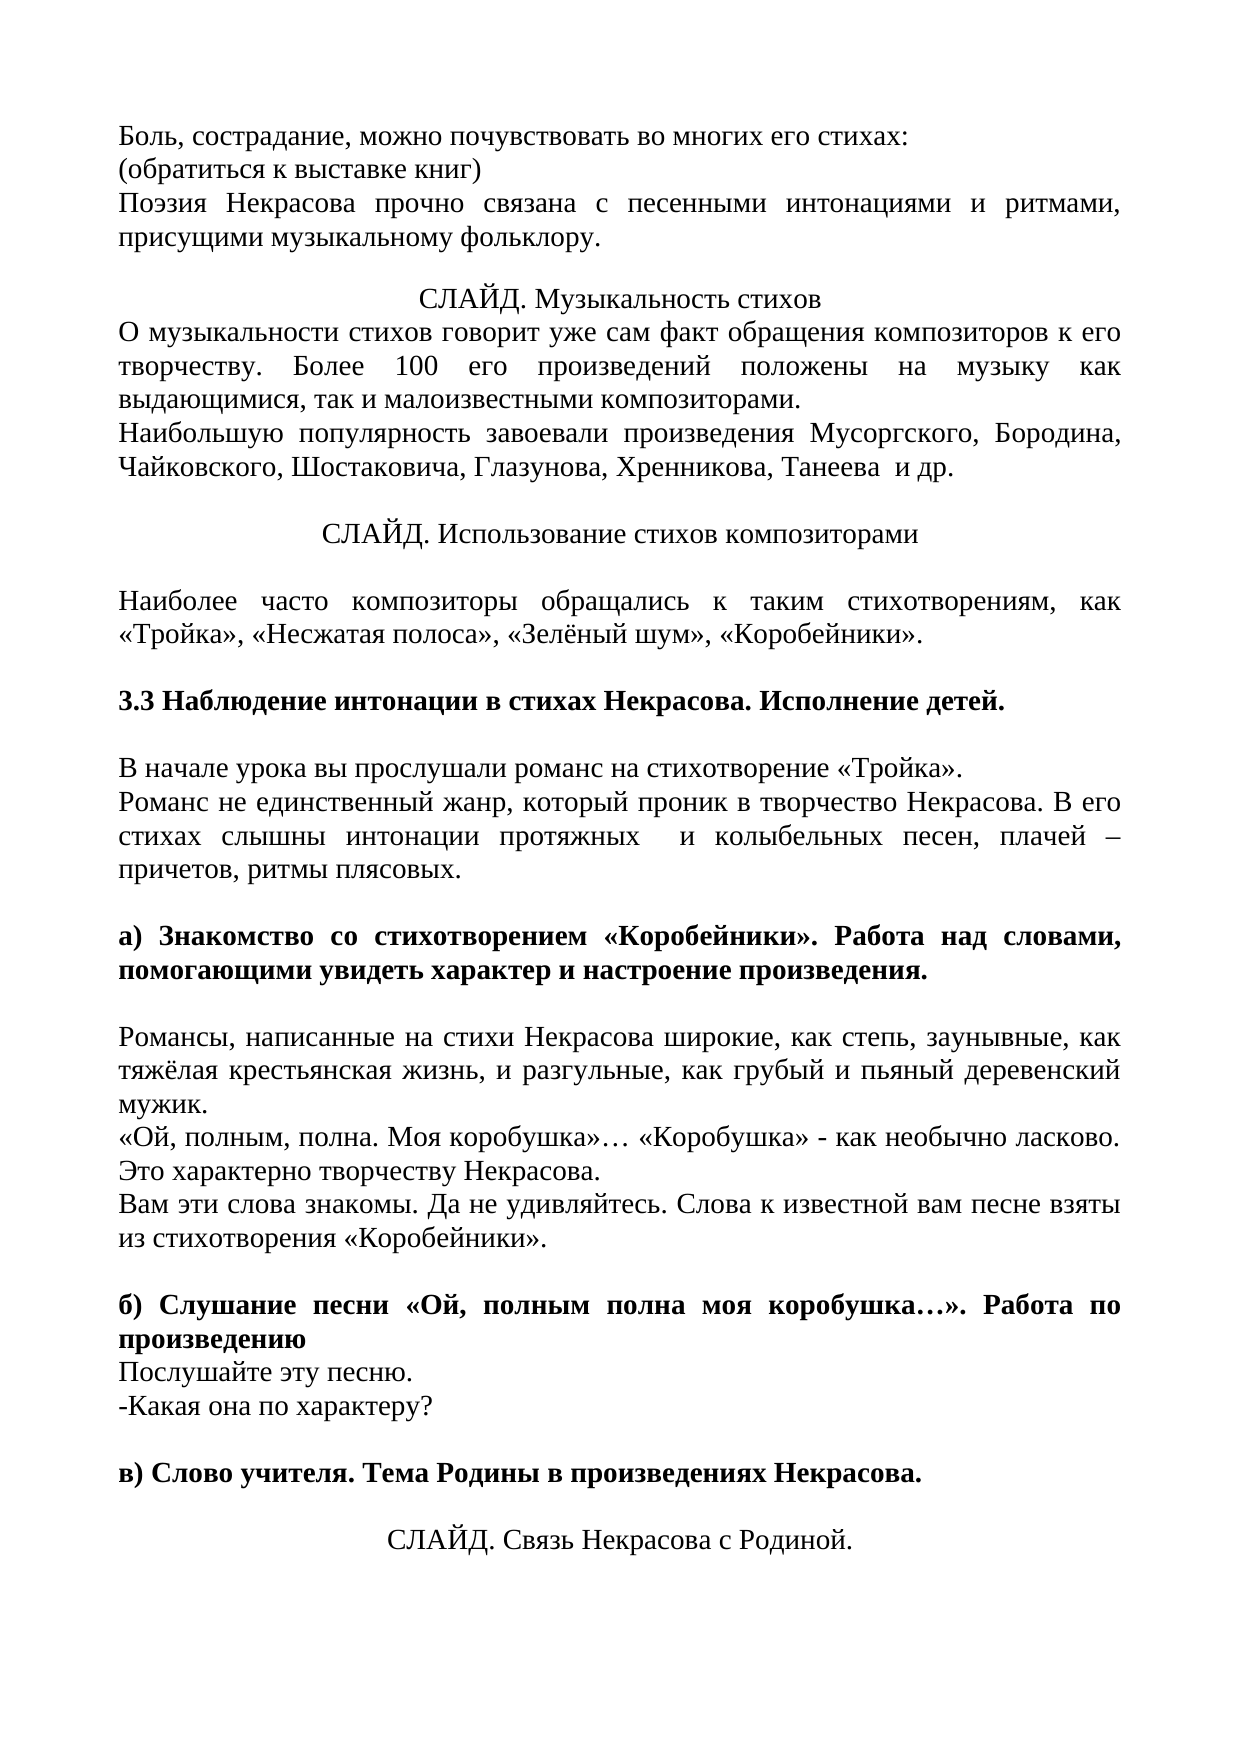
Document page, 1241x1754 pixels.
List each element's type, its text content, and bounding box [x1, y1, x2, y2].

text СЛАЙД. Связь Некрасова с Родиной. [118, 1522, 1122, 1556]
text СЛАЙД. Музыкальность стихов [118, 281, 1122, 314]
text б) Слушание песни «Ой, полным полна моя коробушка…». Работа по произведению [118, 1287, 1122, 1354]
text Наибольшую популярность завоевали произведения Мусоргского, Бородина, Чайковского, Шостаковича, Глазунова, Хренникова, Танеева и др. [118, 415, 1122, 482]
text в) Слово учителя. Тема Родины в произведениях Некрасова. [118, 1455, 1122, 1488]
text Романсы, написанные на стихи Некрасова широкие, как степь, заунывные, как тяжёлая крестьянская жизнь, и разгульные, как грубый и пьяный деревенский мужик. [118, 1019, 1122, 1119]
text 3.3 Наблюдение интонации в стихах Некрасова. Исполнение детей. [118, 683, 1122, 717]
text (обратиться к выставке книг) [118, 152, 1122, 185]
text СЛАЙД. Использование стихов композиторами [118, 516, 1122, 549]
text Романс не единственный жанр, который проник в творчество Некрасова. В его стихах слышны интонации протяжных и колыбельных песен, плачей – причетов, ритмы плясовых. [118, 784, 1122, 885]
text Поэзия Некрасова прочно связана с песенными интонациями и ритмами, присущими музыкальному фольклору. [118, 185, 1122, 252]
text О музыкальности стихов говорит уже сам факт обращения композиторов к его творчеству. Более 100 его произведений положены на музыку как выдающимися, так и малоизвестными композиторами. [118, 314, 1122, 415]
text «Ой, полным, полна. Моя коробушка»… «Коробушка» - как необычно ласково. Это характерно творчеству Некрасова. [118, 1119, 1122, 1187]
text -Какая она по характеру? [118, 1388, 1122, 1421]
text а) Знакомство со стихотворением «Коробейники». Работа над словами, помогающими увидеть характер и настроение произведения. [118, 918, 1122, 985]
text В начале урока вы прослушали романс на стихотворение «Тройка». [118, 751, 1122, 784]
text Вам эти слова знакомы. Да не удивляйтесь. Слова к известной вам песне взяты из стихотворения «Коробейники». [118, 1187, 1122, 1254]
text Послушайте эту песню. [118, 1354, 1122, 1388]
text Боль, сострадание, можно почувствовать во многих его стихах: [118, 118, 1122, 152]
text Наиболее часто композиторы обращались к таким стихотворениям, как «Тройка», «Несжатая полоса», «Зелёный шум», «Коробейники». [118, 583, 1122, 650]
